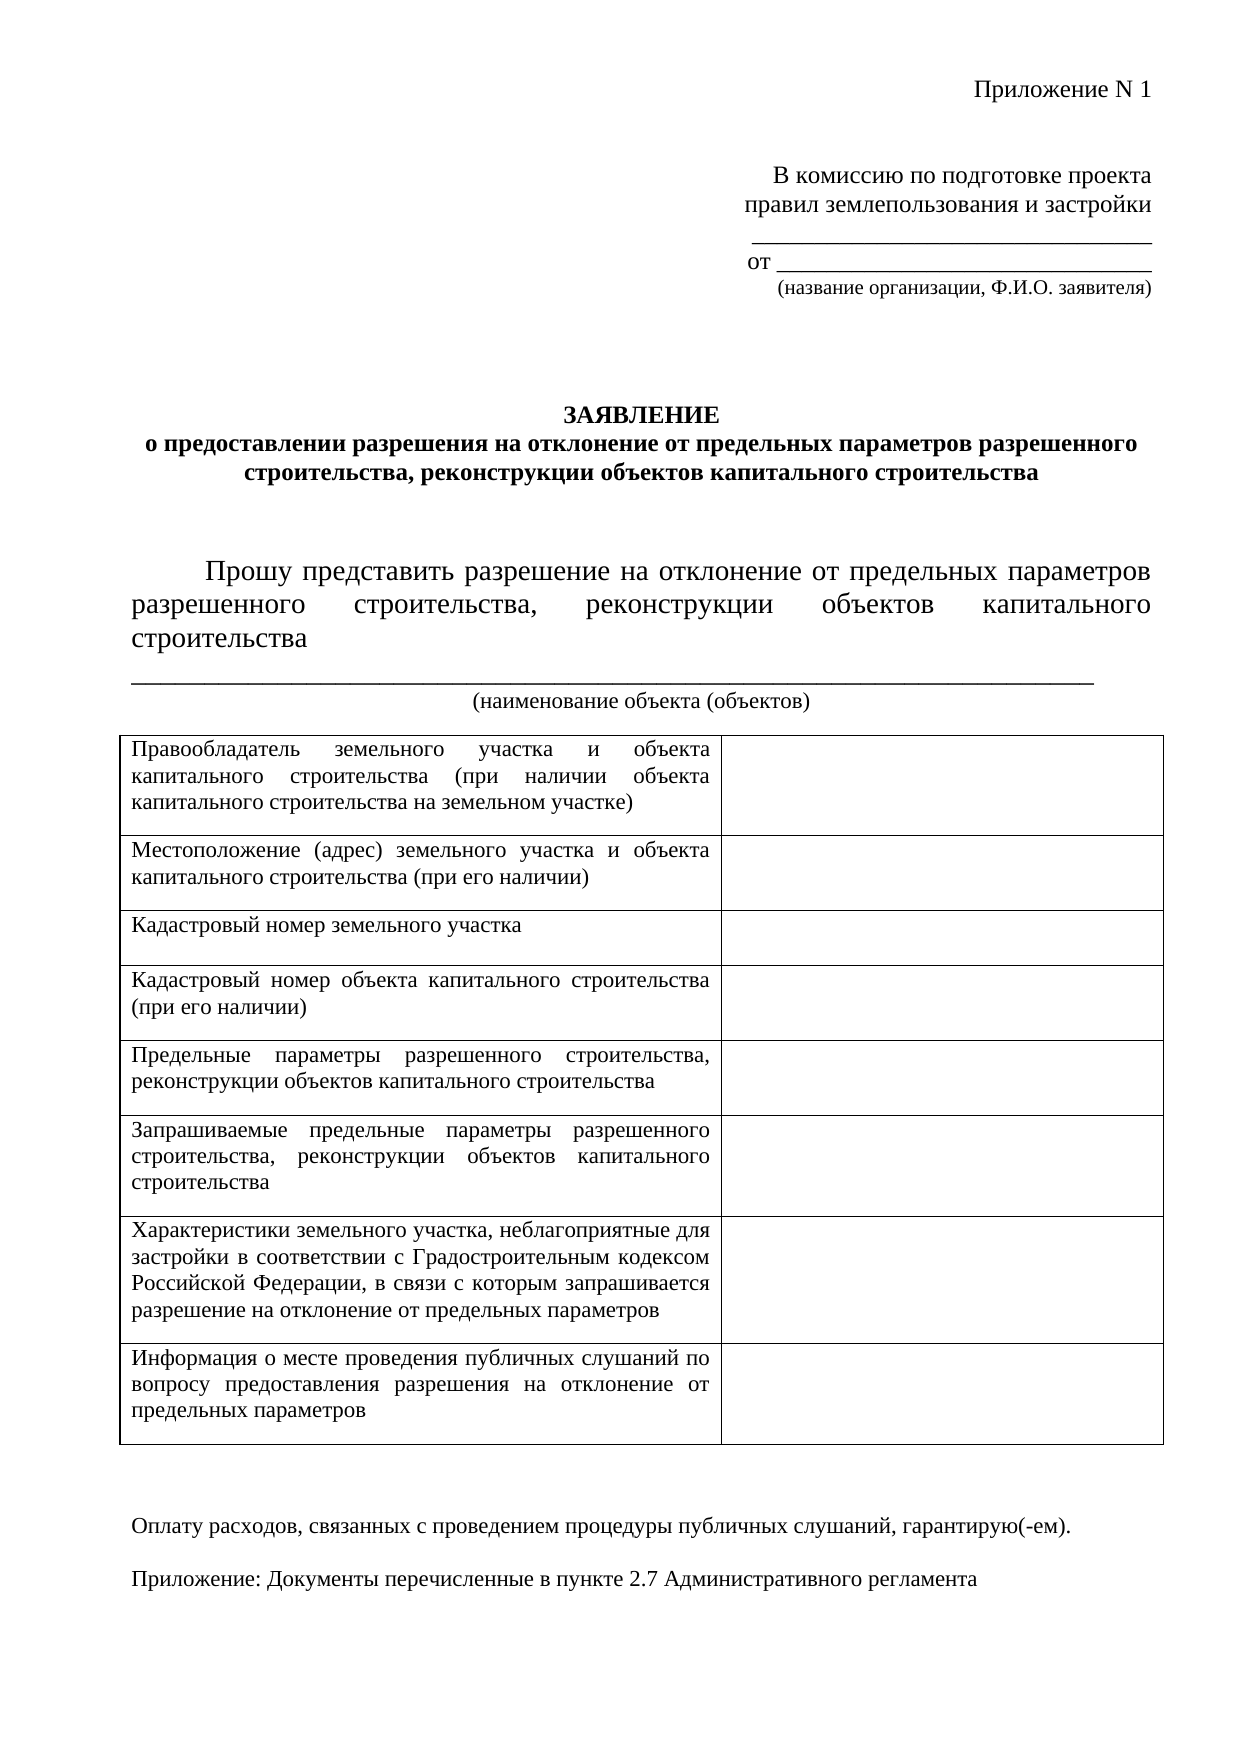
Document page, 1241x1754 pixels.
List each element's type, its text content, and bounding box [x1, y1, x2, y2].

title Приложение N 1 [131, 74, 1152, 103]
table_cell Кадастровый номер объекта капитального строительства (при его наличии) [121, 966, 721, 1040]
title Приложение: Документы перечисленные в пункте 2.7 Административного регламента [131, 1564, 1152, 1591]
title (наименование объекта (объектов) [131, 687, 1152, 714]
table_cell Кадастровый номер земельного участка [121, 911, 721, 965]
title Прошу представить разрешение на отклонение от предельных параметров разрешенного строительства, реконструкции объектов капитального строительства [131, 553, 1152, 654]
table_cell [722, 911, 1163, 965]
table_cell Характеристики земельного участка, неблагоприятные для застройки в соответствии с Градостроительным кодексом Российской Федерации, в связи с которым запрашивается разрешение на отклонение от предельных параметров [121, 1217, 721, 1343]
table_cell [722, 1116, 1163, 1216]
table_cell Информация о месте проведения публичных слушаний по вопросу предоставления разрешения на отклонение от предельных параметров [121, 1344, 721, 1444]
title (название организации, Ф.И.О. заявителя) [131, 275, 1152, 299]
table_cell Местоположение (адрес) земельного участка и объекта капитального строительства (при его наличии) [121, 836, 721, 910]
title правил землепользования и застройки [131, 189, 1152, 218]
title __________________________________________________________________ [131, 654, 1152, 687]
table_header Правообладатель земельного участка и объекта капитального строительства (при наличии объекта капитального строительства на земельном участке) [121, 736, 721, 835]
title В комиссию по подготовке проекта [131, 160, 1152, 189]
table_header [722, 736, 1163, 835]
title ________________________________ [131, 218, 1152, 246]
title ЗАЯВЛЕНИЕ [131, 400, 1152, 428]
table_cell Предельные параметры разрешенного строительства, реконструкции объектов капитального строительства [121, 1041, 721, 1114]
title от ______________________________ [131, 246, 1152, 275]
table_cell [722, 1344, 1163, 1444]
table_cell Запрашиваемые предельные параметры разрешенного строительства, реконструкции объектов капитального строительства [121, 1116, 721, 1216]
title о предоставлении разрешения на отклонение от предельных параметров разрешенного строительства, реконструкции объектов капитального строительства [131, 428, 1152, 486]
table_cell [722, 966, 1163, 1040]
title Оплату расходов, связанных с проведением процедуры публичных слушаний, гарантирую(-ем). [131, 1512, 1152, 1538]
table_cell [722, 1041, 1163, 1114]
table_cell [722, 836, 1163, 910]
table_cell [722, 1217, 1163, 1343]
